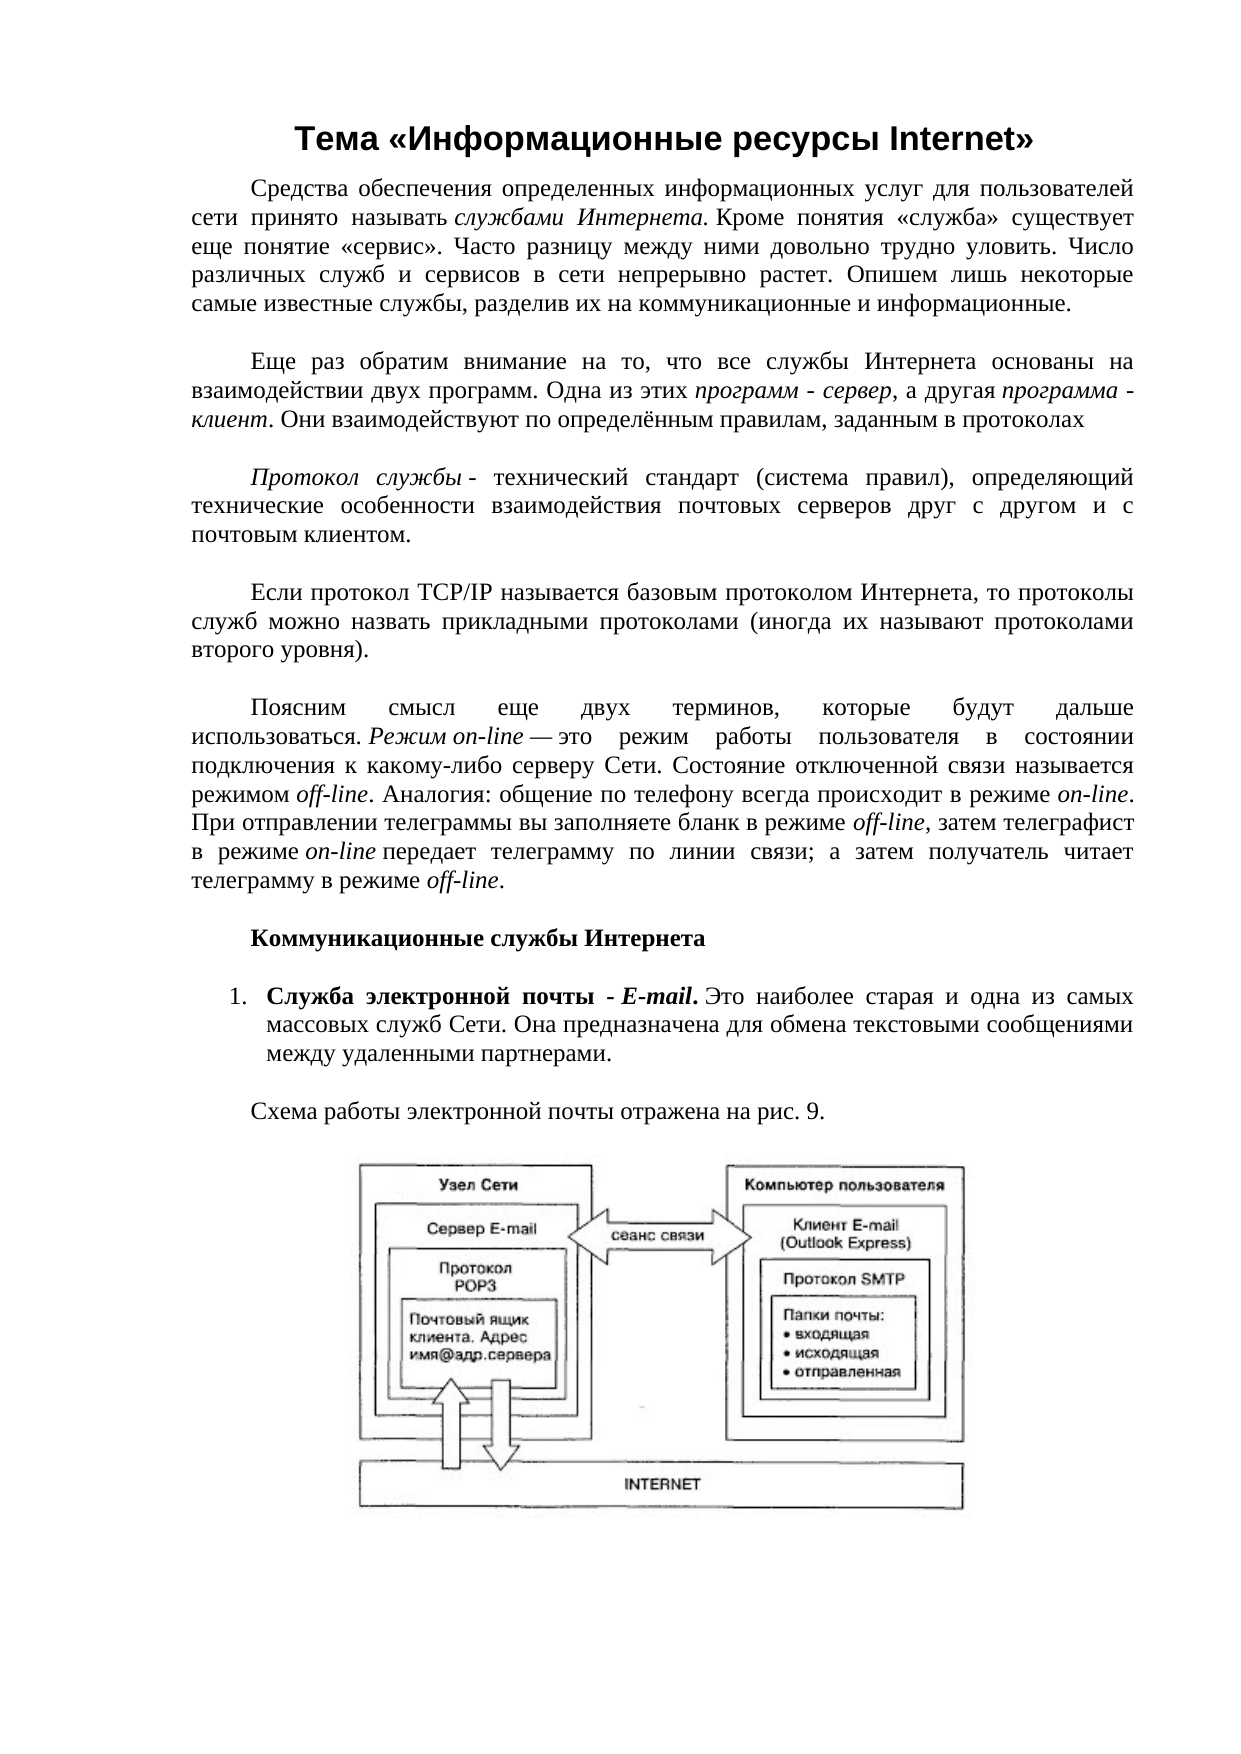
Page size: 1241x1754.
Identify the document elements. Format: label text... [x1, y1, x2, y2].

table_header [176, 158, 1150, 1562]
text Тема «Информационные ресурсы Internet» [177, 118, 1152, 158]
picture [350, 1154, 976, 1518]
